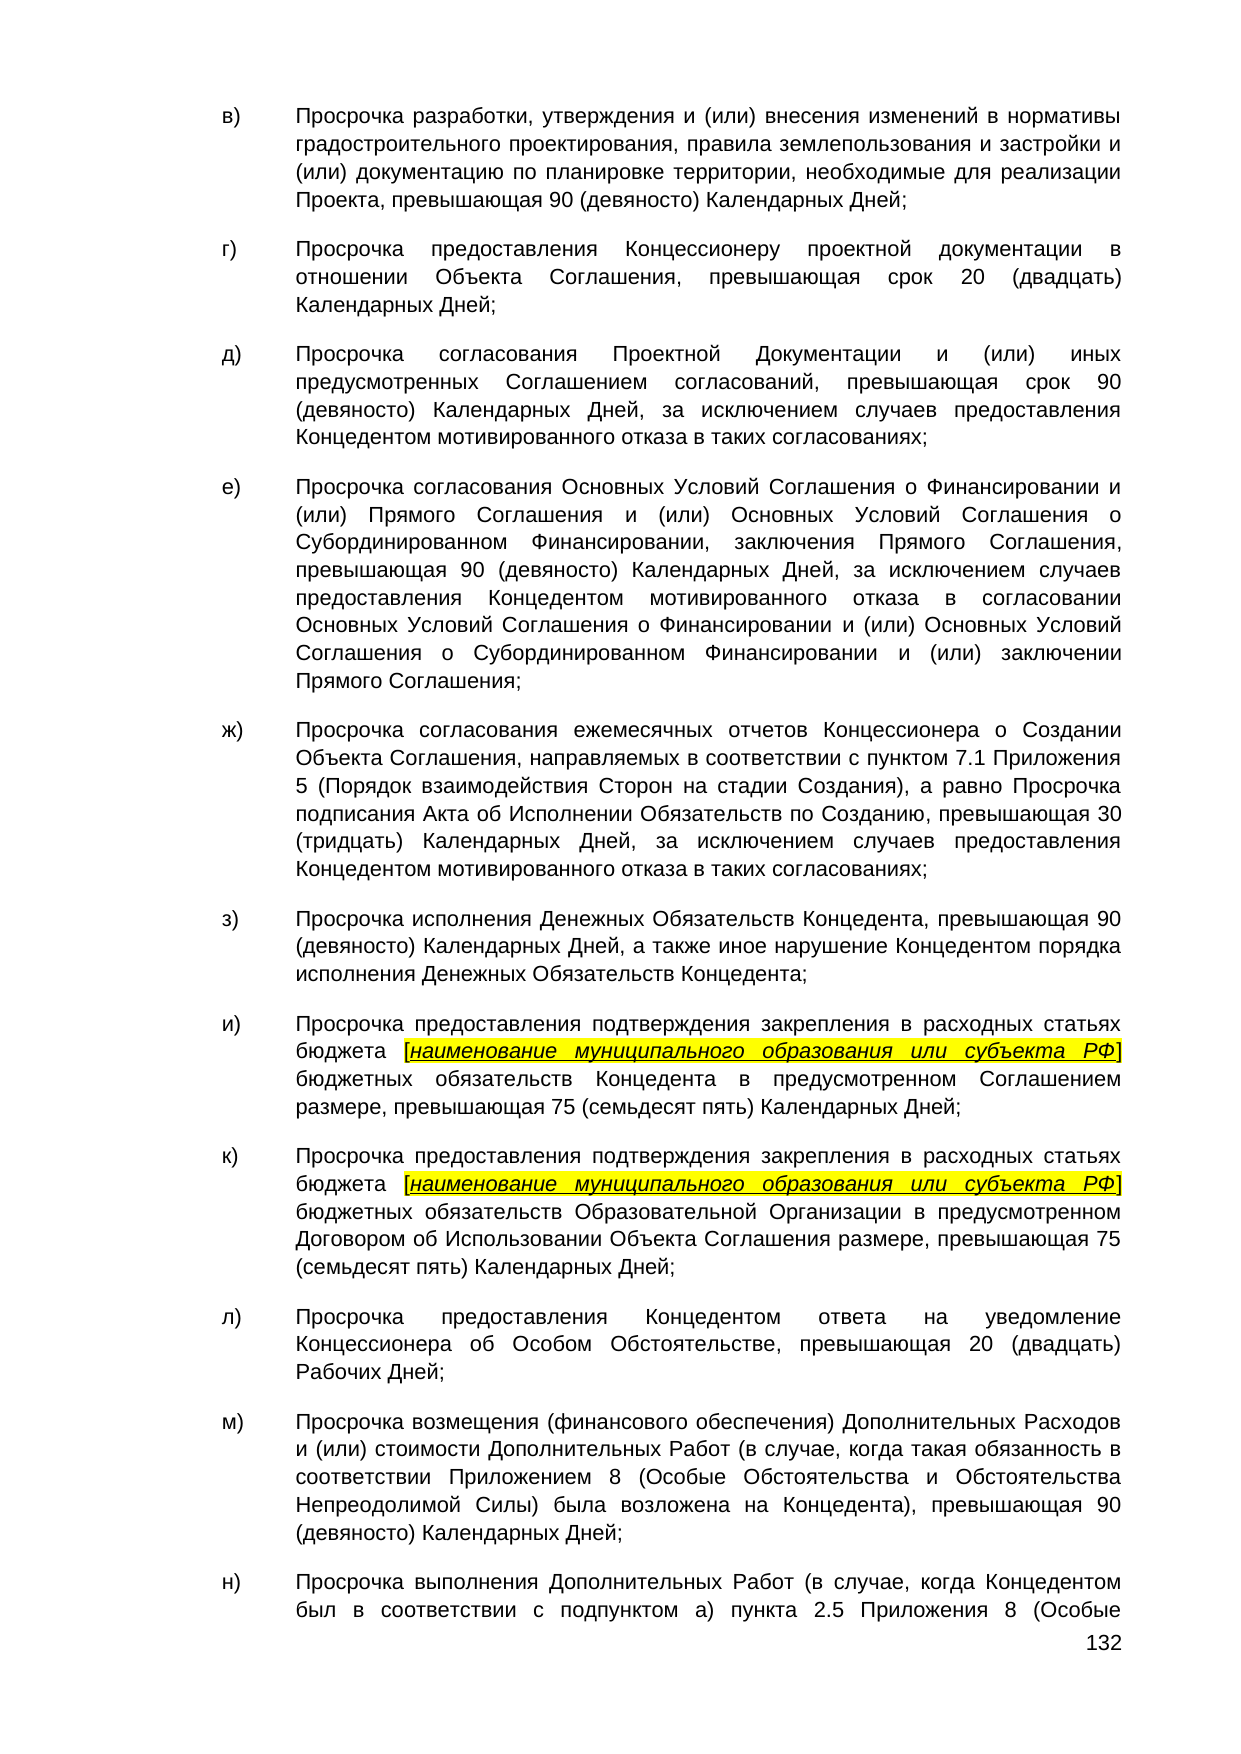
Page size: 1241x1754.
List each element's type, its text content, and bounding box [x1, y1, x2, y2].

list Просрочка разработки, утверждения и (или) внесения изменений в нормативы градостроительного проектирования, правила землепользования и застройки и (или) документацию по планировке территории, необходимые для реализации Проекта, превышающая 90 (девяносто) Календарных Дней; [222, 103, 1122, 212]
list Просрочка предоставления Концессионеру проектной документации в отношении Объекта Соглашения, превышающая срок 20 (двадцать) Календарных Дней; [222, 236, 1122, 317]
list Просрочка согласования Основных Условий Соглашения о Финансировании и (или) Прямого Соглашения и (или) Основных Условий Соглашения о Субординированном Финансировании, заключения Прямого Соглашения, превышающая 90 (девяносто) Календарных Дней, за исключением случаев предоставления Концедентом мотивированного отказа в согласовании Основных Условий Соглашения о Финансировании и (или) Основных Условий Соглашения о Субординированном Финансировании и (или) заключении Прямого Соглашения; [222, 474, 1122, 693]
list Просрочка предоставления подтверждения закрепления в расходных статьях бюджета [наименование муниципального образования или субъекта РФ] бюджетных обязательств Образовательной Организации в предусмотренном Договором об Использовании Объекта Соглашения размере, превышающая 75 (семьдесят пять) Календарных Дней; [222, 1143, 1122, 1279]
list Просрочка возмещения (финансового обеспечения) Дополнительных Расходов и (или) стоимости Дополнительных Работ (в случае, когда такая обязанность в соответствии Приложением 8 (Особые Обстоятельства и Обстоятельства Непреодолимой Силы) была возложена на Концедента), превышающая 90 (девяносто) Календарных Дней; [222, 1408, 1122, 1544]
list Просрочка исполнения Денежных Обязательств Концедента, превышающая 90 (девяносто) Календарных Дней, а также иное нарушение Концедентом порядка исполнения Денежных Обязательств Концедента; [222, 905, 1122, 986]
list Просрочка предоставления Концедентом ответа на уведомление Концессионера об Особом Обстоятельстве, превышающая 20 (двадцать) Рабочих Дней; [222, 1303, 1122, 1384]
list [222, 1569, 1122, 1622]
list Просрочка согласования Проектной Документации и (или) иных предусмотренных Соглашением согласований, превышающая срок 90 (девяносто) Календарных Дней, за исключением случаев предоставления Концедентом мотивированного отказа в таких согласованиях; [222, 341, 1122, 449]
list Просрочка согласования ежемесячных отчетов Концессионера о Создании Объекта Соглашения, направляемых в соответствии с пунктом 7.1 Приложения 5 (Порядок взаимодействия Сторон на стадии Создания), а равно Просрочка подписания Акта об Исполнении Обязательств по Созданию, превышающая 30 (тридцать) Календарных Дней, за исключением случаев предоставления Концедентом мотивированного отказа в таких согласованиях; [222, 717, 1122, 881]
list Просрочка предоставления подтверждения закрепления в расходных статьях бюджета [наименование муниципального образования или субъекта РФ] бюджетных обязательств Концедента в предусмотренном Соглашением размере, превышающая 75 (семьдесят пять) Календарных Дней; [222, 1010, 1122, 1119]
